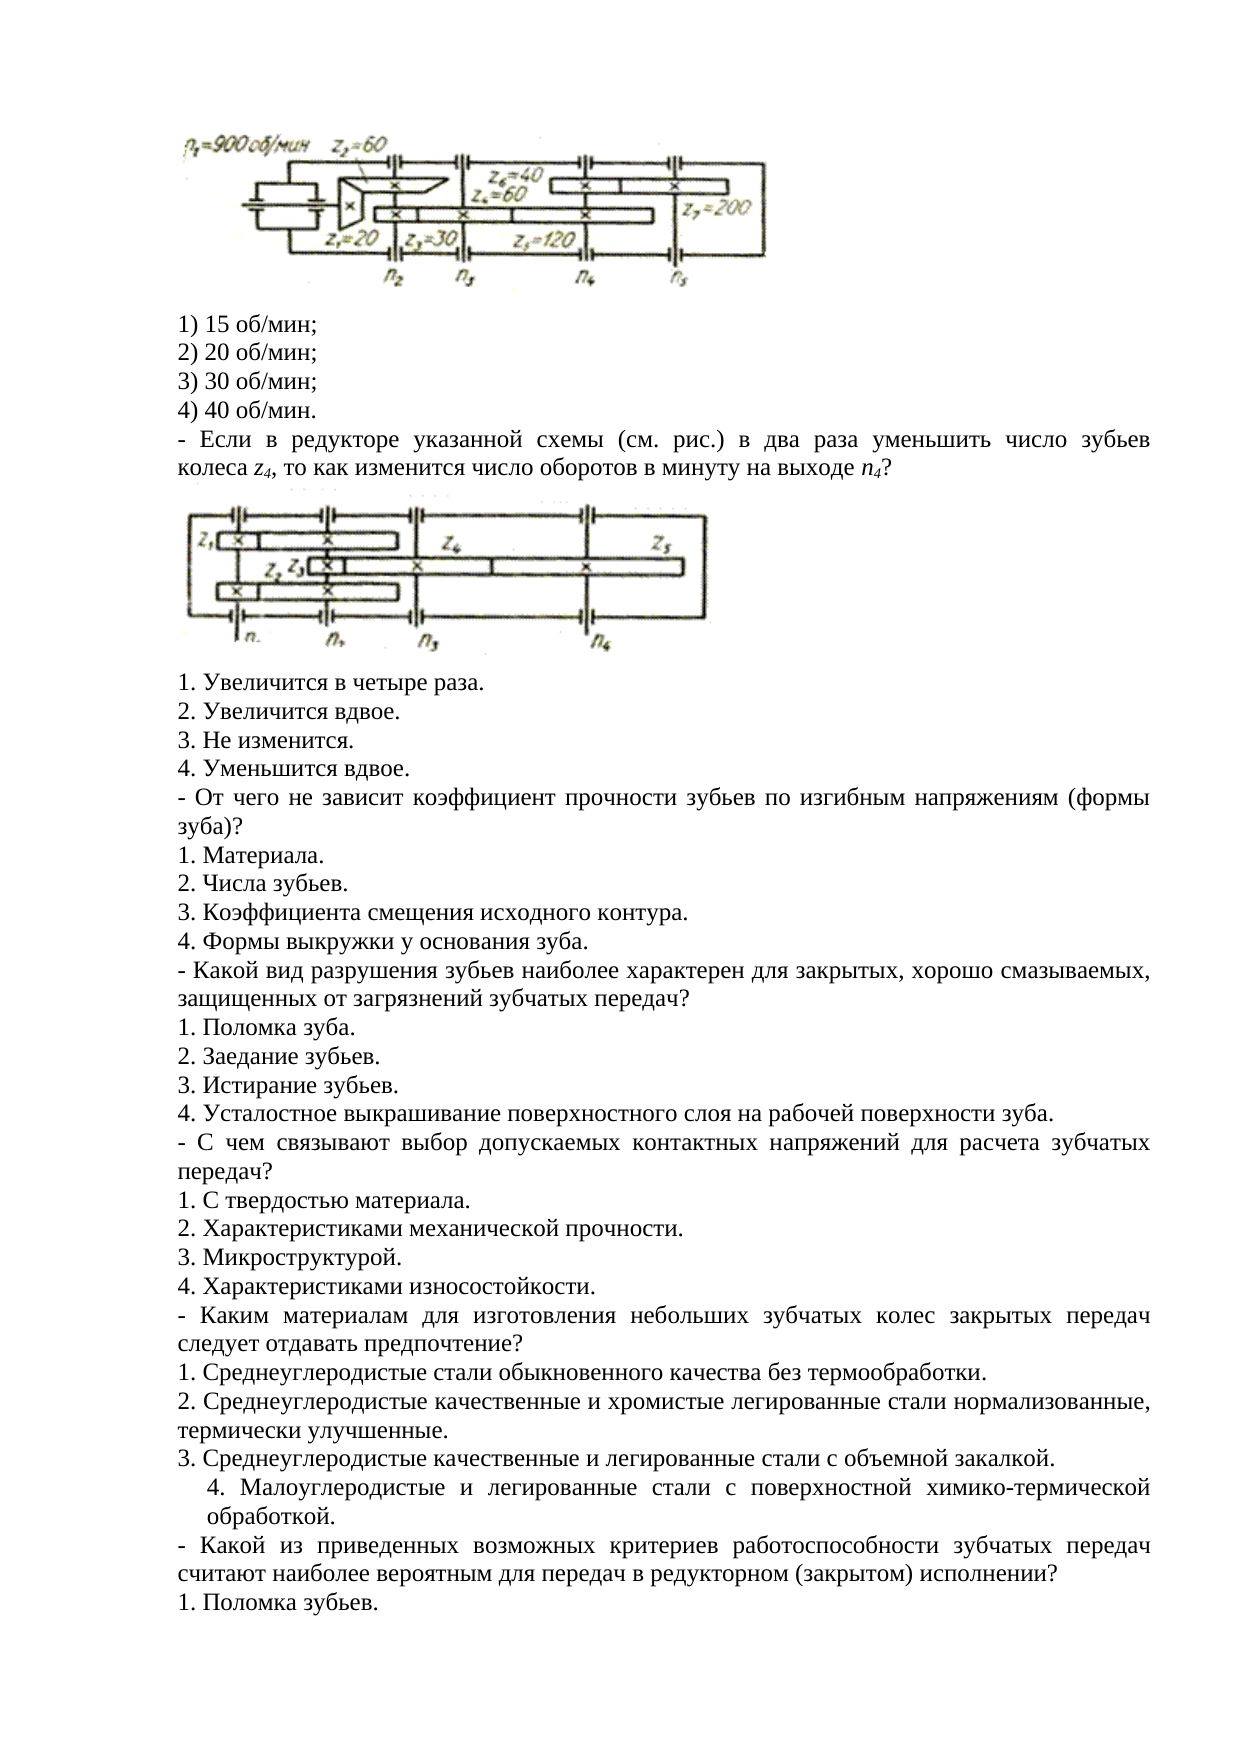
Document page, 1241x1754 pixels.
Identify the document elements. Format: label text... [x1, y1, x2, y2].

text 1. Материала. [177, 840, 1152, 868]
picture [177, 481, 718, 668]
text 3. Среднеуглеродистые качественные и легированные стали с объемной закалкой. [177, 1443, 1152, 1472]
text 1. Увеличится в четыре раза. [177, 667, 1152, 696]
text 4. Малоуглеродистые и легированные стали с поверхностной химико-термической обработкой. [207, 1472, 1152, 1530]
text - С чем связывают выбор допускаемых контактных напряжений для расчета зубчатых передач? [177, 1127, 1152, 1185]
text - От чего не зависит коэффициент прочности зубьев по изгибным напряжениям (формы зуба)? [177, 782, 1152, 840]
text 1. С твердостью материала. [177, 1185, 1152, 1213]
text 3) 30 об/мин; [177, 366, 1152, 395]
text 3. Не изменится. [177, 725, 1152, 753]
text 3. Микроструктурой. [177, 1242, 1152, 1271]
text 3. Истирание зубьев. [177, 1070, 1152, 1098]
text - Если в редукторе указанной схемы (см. рис.) в два раза уменьшить число зубьев колеса z4, то как изменится число оборотов в минуту на выходе n4? [177, 424, 1152, 481]
text 4. Уменьшится вдвое. [177, 753, 1152, 782]
text - Каким материалам для изготовления небольших зубчатых колес закрытых передач следует отдавать предпочтение? [177, 1300, 1152, 1357]
text 2. Характеристиками механической прочности. [177, 1213, 1152, 1242]
text 1) 15 об/мин; [177, 309, 1152, 337]
text 3. Коэффициента смещения исходного контура. [177, 897, 1152, 926]
text - Какой вид разрушения зубьев наиболее характерен для закрытых, хорошо смазываемых, защищенных от загрязнений зубчатых передач? [177, 955, 1152, 1012]
text 2. Заедание зубьев. [177, 1041, 1152, 1070]
text 2. Числа зубьев. [177, 868, 1152, 897]
text 1. Поломка зубьев. [177, 1587, 1152, 1616]
text 1. Поломка зуба. [177, 1012, 1152, 1041]
picture [177, 118, 773, 309]
text 2. Среднеуглеродистые качественные и хромистые легированные стали нормализованные, термически улучшенные. [177, 1386, 1152, 1443]
text 4) 40 об/мин. [177, 395, 1152, 424]
text 4. Формы выкружки у основания зуба. [177, 926, 1152, 955]
text 1. Среднеуглеродистые стали обыкновенного качества без термообработки. [177, 1357, 1152, 1386]
text 2) 20 об/мин; [177, 337, 1152, 366]
text 2. Увеличится вдвое. [177, 696, 1152, 725]
text 4. Характеристиками износостойкости. [177, 1271, 1152, 1300]
text 4. Усталостное выкрашивание поверхностного слоя на рабочей поверхности зуба. [177, 1098, 1152, 1127]
text - Какой из приведенных возможных критериев работоспособности зубчатых передач считают наиболее вероятным для передач в редукторном (закрытом) исполнении? [177, 1530, 1152, 1587]
